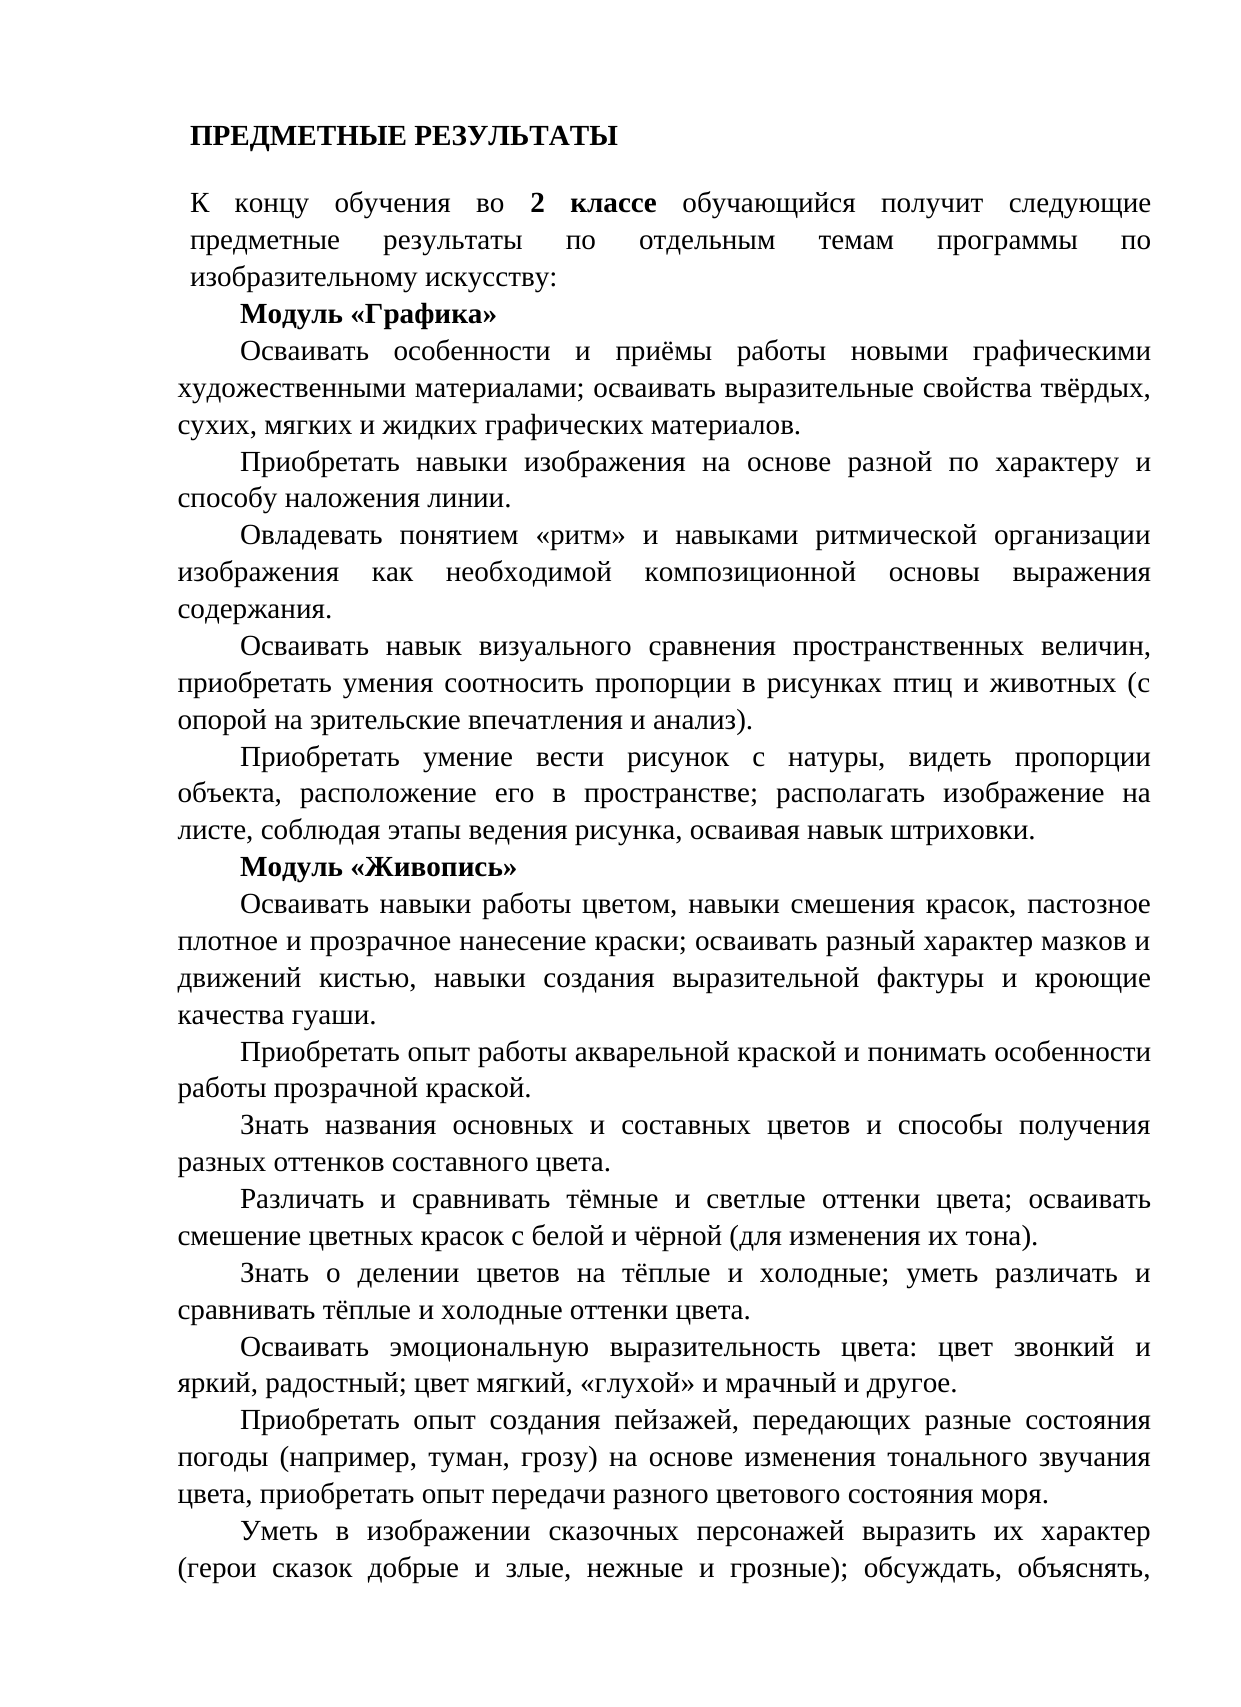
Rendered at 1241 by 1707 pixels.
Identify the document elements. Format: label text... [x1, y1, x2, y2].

text Осваивать навык визуального сравнения пространственных величин, приобретать умения соотносить пропорции в рисунках птиц и животных (с опорой на зрительские впечатления и анализ). [177, 628, 1152, 735]
text Приобретать опыт работы акварельной краской и понимать особенности работы прозрачной краской. [177, 1034, 1152, 1104]
text К концу обучения во 2 классе обучающийся получит следующие предметные результаты по отдельным темам программы по изобразительному искусству: [190, 186, 1152, 293]
text Приобретать навыки изображения на основе разной по характеру и способу наложения линии. [177, 444, 1152, 514]
text Осваивать особенности и приёмы работы новыми графическими художественными материалами; осваивать выразительные свойства твёрдых, сухих, мягких и жидких графических материалов. [177, 333, 1152, 440]
text Различать и сравнивать тёмные и светлые оттенки цвета; осваивать смешение цветных красок с белой и чёрной (для изменения их тона). [177, 1181, 1152, 1252]
text Осваивать эмоциональную выразительность цвета: цвет звонкий и яркий, радостный; цвет мягкий, «глухой» и мрачный и другое. [177, 1329, 1152, 1399]
text Знать названия основных и составных цветов и способы получения разных оттенков составного цвета. [177, 1107, 1152, 1178]
text Модуль «Живопись» [177, 849, 1152, 883]
text Знать о делении цветов на тёплые и холодные; уметь различать и сравнивать тёплые и холодные оттенки цвета. [177, 1255, 1152, 1325]
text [177, 1513, 1152, 1583]
text Овладевать понятием «ритм» и навыками ритмической организации изображения как необходимой композиционной основы выражения содержания. [177, 517, 1152, 625]
text ПРЕДМЕТНЫЕ РЕЗУЛЬТАТЫ [190, 118, 1152, 152]
text Модуль «Графика» [177, 296, 1152, 330]
text Приобретать опыт создания пейзажей, передающих разные состояния погоды (например, туман, грозу) на основе изменения тонального звучания цвета, приобретать опыт передачи разного цветового состояния моря. [177, 1402, 1152, 1510]
text Осваивать навыки работы цветом, навыки смешения красок, пастозное плотное и прозрачное нанесение краски; осваивать разный характер мазков и движений кистью, навыки создания выразительной фактуры и кроющие качества гуаши. [177, 886, 1152, 1030]
text Приобретать умение вести рисунок с натуры, видеть пропорции объекта, расположение его в пространстве; располагать изображение на листе, соблюдая этапы ведения рисунка, осваивая навык штриховки. [177, 739, 1152, 846]
